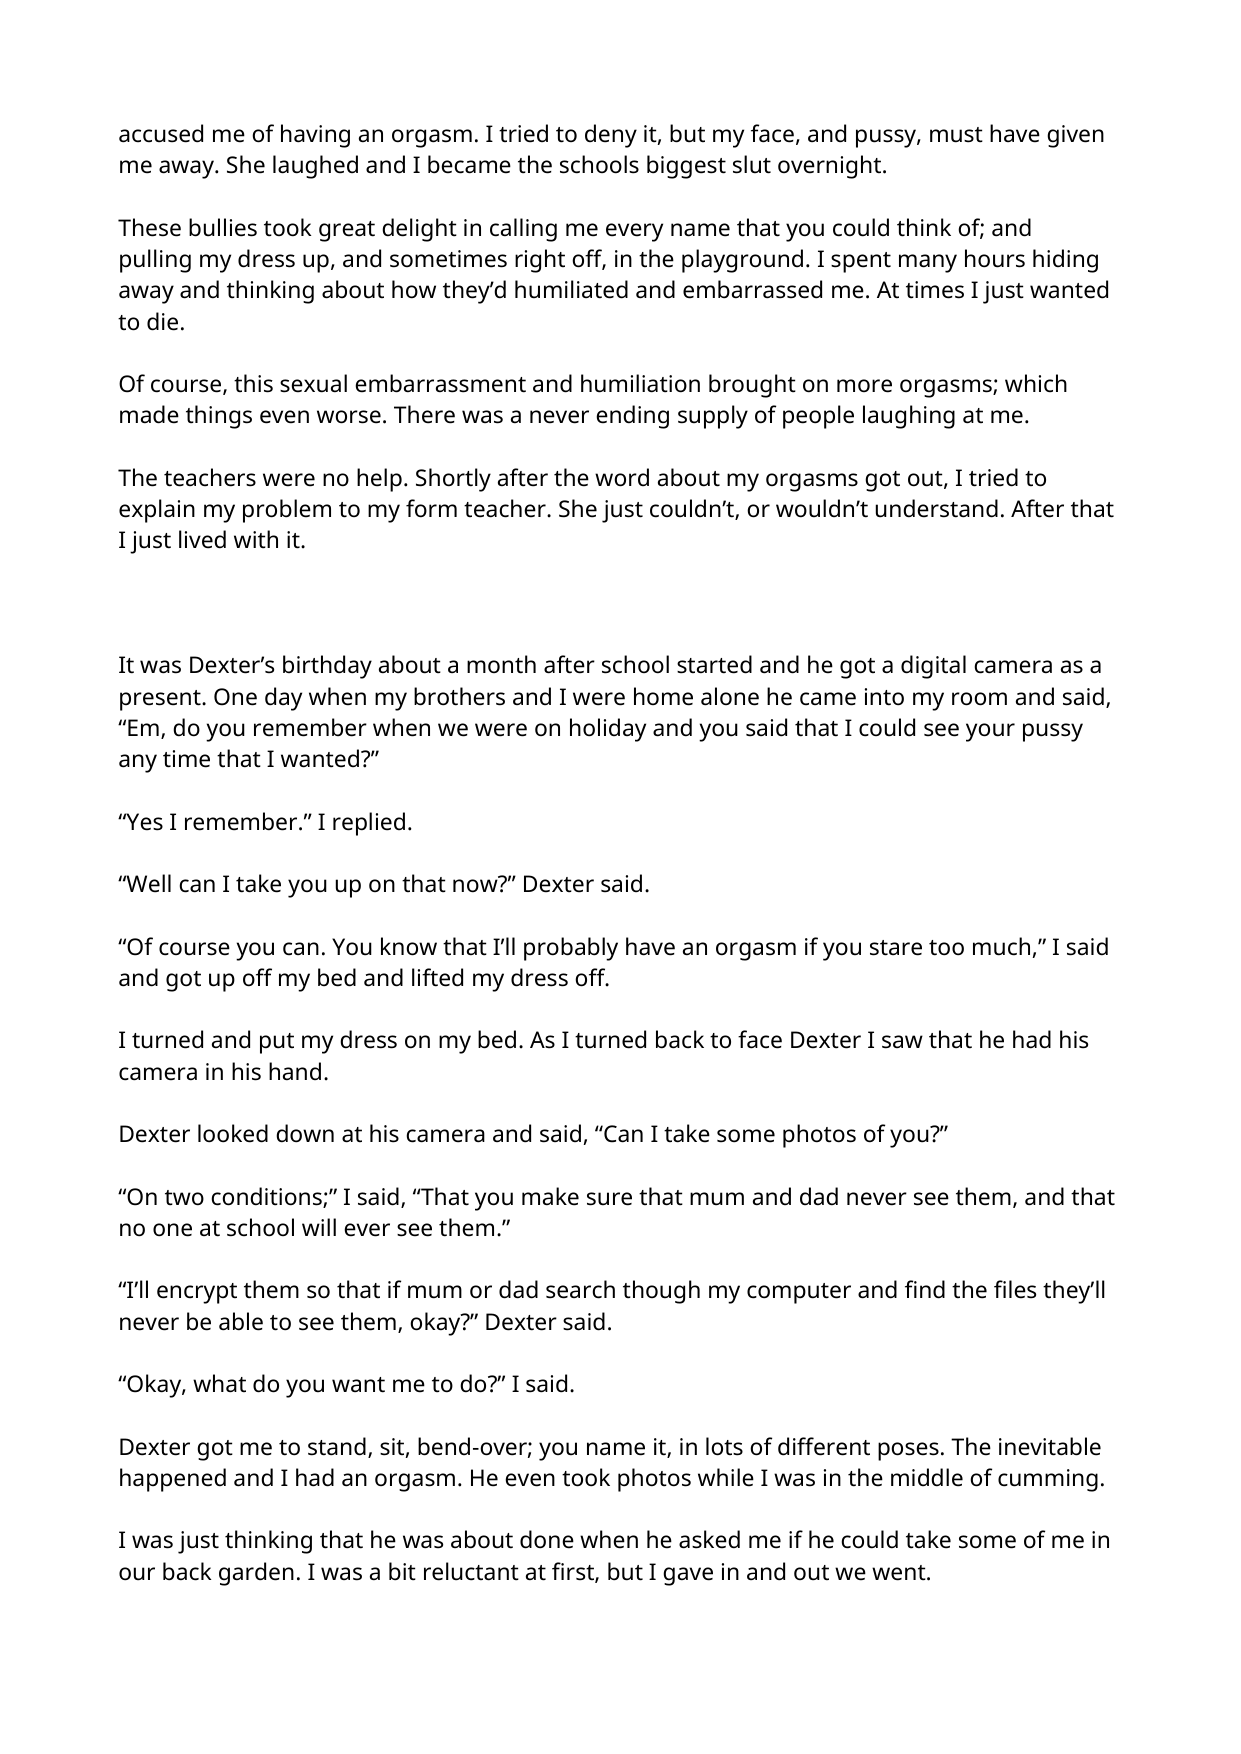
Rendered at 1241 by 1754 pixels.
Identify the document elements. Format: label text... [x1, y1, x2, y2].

text “On two conditions;” I said, “That you make sure that mum and dad never see them, and that no one at school will ever see them.” [118, 1181, 1122, 1243]
text These bullies took great delight in calling me every name that you could think of; and pulling my dress up, and sometimes right off, in the playground. I spent many hours hiding away and thinking about how they’d humiliated and embarrassed me. At times I just wanted to die. [118, 212, 1122, 337]
text I turned and put my dress on my bed. As I turned back to face Dexter I saw that he had his camera in his hand. [118, 1024, 1122, 1087]
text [118, 118, 1122, 181]
text Dexter got me to stand, sit, bend-over; you name it, in lots of different poses. The inevitable happened and I had an orgasm. He even took photos while I was in the middle of cumming. [118, 1431, 1122, 1493]
text I was just thinking that he was about done when he asked me if he could take some of me in our back garden. I was a bit reluctant at first, but I gave in and out we went. [118, 1524, 1122, 1587]
text The teachers were no help. Shortly after the word about my orgasms got out, I tried to explain my problem to my form teacher. She just couldn’t, or wouldn’t understand. After that I just lived with it. [118, 462, 1122, 556]
text “Yes I remember.” I replied. [118, 806, 1122, 837]
text It was Dexter’s birthday about a month after school started and he got a digital camera as a present. One day when my brothers and I were home alone he came into my room and said, “Em, do you remember when we were on holiday and you said that I could see your pussy any time that I wanted?” [118, 649, 1122, 774]
text “Well can I take you up on that now?” Dexter said. [118, 868, 1122, 899]
text Dexter looked down at his camera and said, “Can I take some photos of you?” [118, 1118, 1122, 1149]
text Of course, this sexual embarrassment and humiliation brought on more orgasms; which made things even worse. There was a never ending supply of people laughing at me. [118, 368, 1122, 431]
text “I’ll encrypt them so that if mum or dad search though my computer and find the files they’ll never be able to see them, okay?” Dexter said. [118, 1274, 1122, 1337]
text “Okay, what do you want me to do?” I said. [118, 1368, 1122, 1399]
text “Of course you can. You know that I’ll probably have an orgasm if you stare too much,” I said and got up off my bed and lifted my dress off. [118, 931, 1122, 993]
